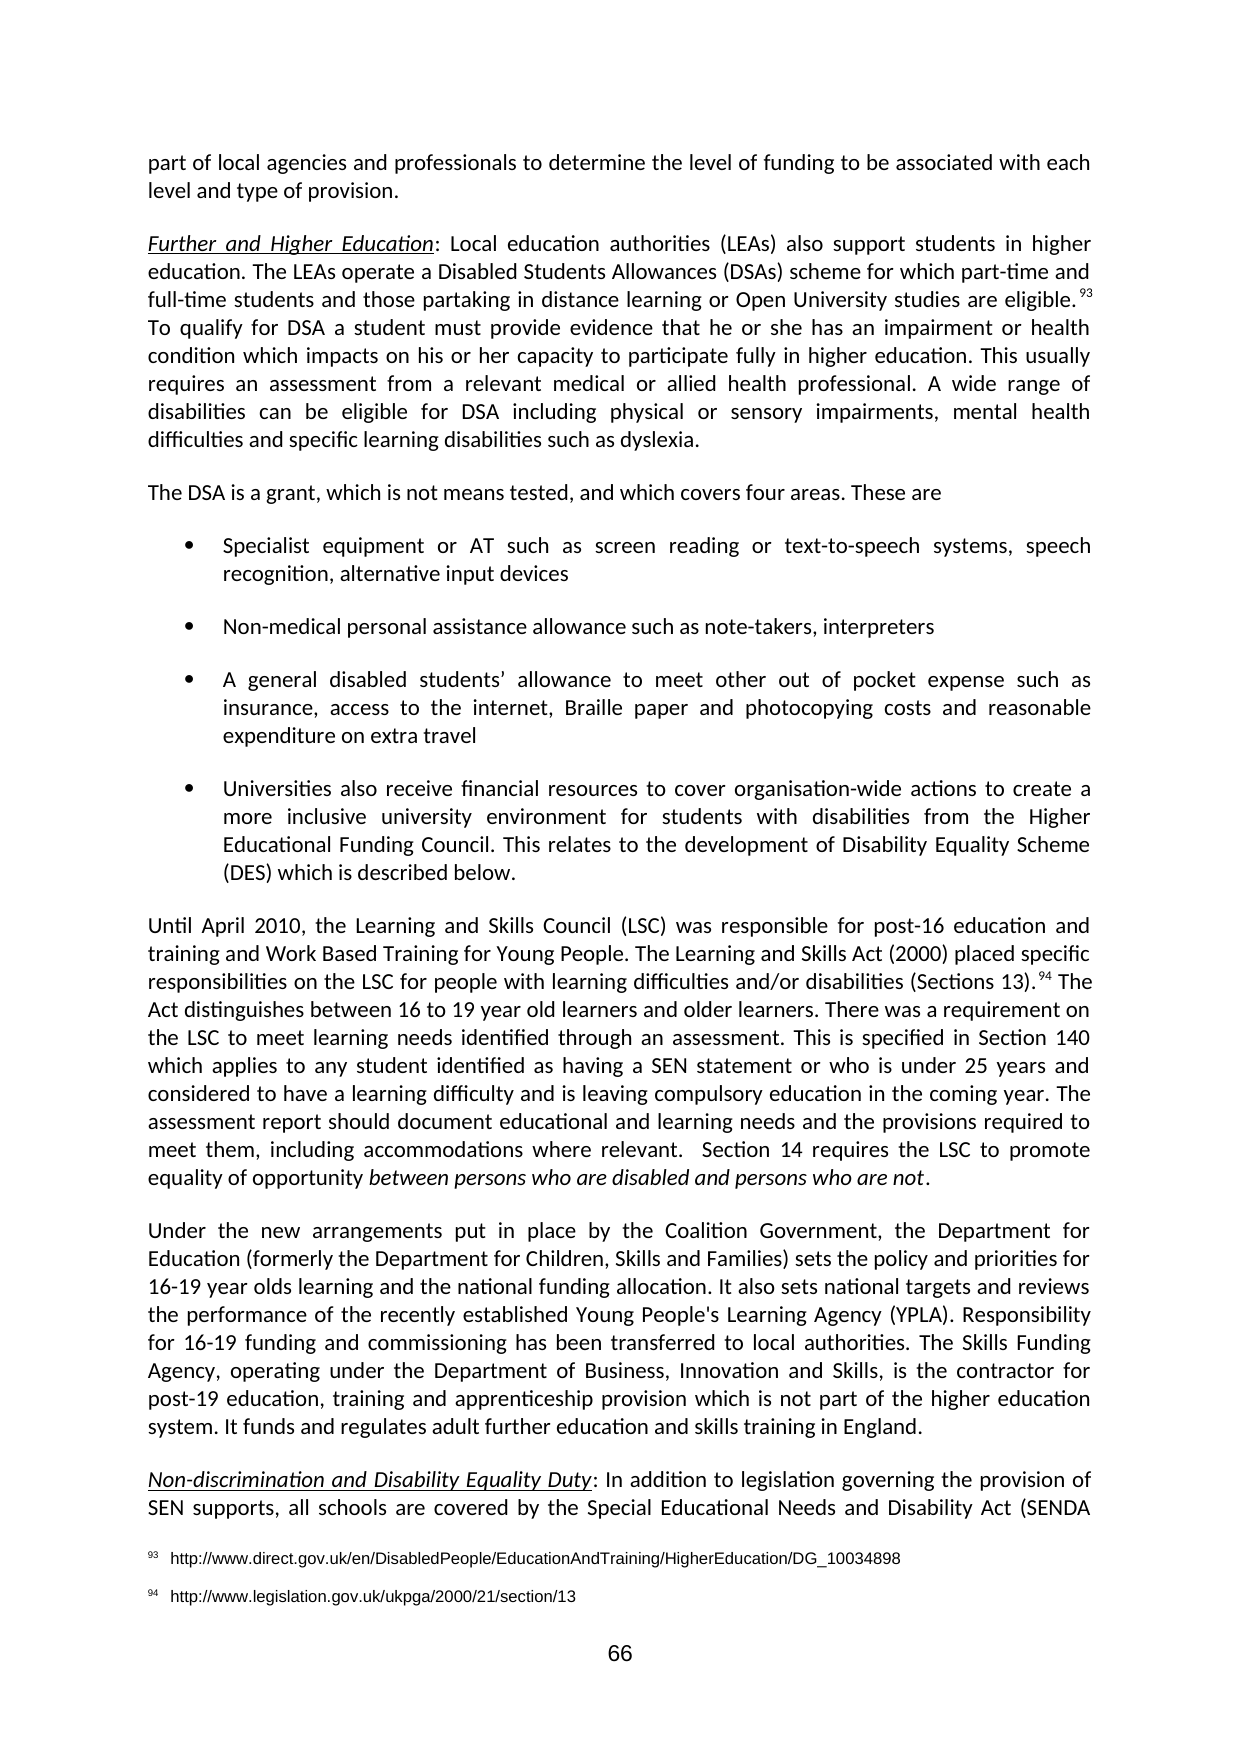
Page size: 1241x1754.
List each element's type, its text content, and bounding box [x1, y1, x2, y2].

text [148, 148, 1092, 204]
text Further and Higher Education: Local education authorities (LEAs) also support students in higher education. The LEAs operate a Disabled Students Allowances (DSAs) scheme for which part-time and full-time students and those partaking in distance learning or Open University studies are eligible. To qualify for DSA a student must provide evidence that he or she has an impairment or health condition which impacts on his or her capacity to participate fully in higher education. This usually requires an assessment from a relevant medical or allied health professional. A wide range of disabilities can be eligible for DSA including physical or sensory impairments, mental health difficulties and specific learning disabilities such as dyslexia. [148, 229, 1092, 453]
list Non-medical personal assistance allowance such as note-takers, interpreters [185, 612, 1092, 640]
list A general disabled students’ allowance to meet other out of pocket expense such as insurance, access to the internet, Braille paper and photocopying costs and reasonable expenditure on extra travel [185, 665, 1092, 749]
list Universities also receive financial resources to cover organisation-wide actions to create a more inclusive university environment for students with disabilities from the Higher Educational Funding Council. This relates to the development of Disability Equality Scheme (DES) which is described below. [185, 774, 1092, 886]
list Specialist equipment or AT such as screen reading or text-to-speech systems, speech recognition, alternative input devices [185, 531, 1092, 587]
text Until April 2010, the Learning and Skills Council (LSC) was responsible for post-16 education and training and Work Based Training for Young People. The Learning and Skills Act (2000) placed specific responsibilities on the LSC for people with learning difficulties and/or disabilities (Sections 13). The Act distinguishes between 16 to 19 year old learners and older learners. There was a requirement on the LSC to meet learning needs identified through an assessment. This is specified in Section 140 which applies to any student identified as having a SEN statement or who is under 25 years and considered to have a learning difficulty and is leaving compulsory education in the coming year. The assessment report should document educational and learning needs and the provisions required to meet them, including accommodations where relevant. Section 14 requires the LSC to promote equality of opportunity between persons who are disabled and persons who are not. [148, 911, 1092, 1191]
text The DSA is a grant, which is not means tested, and which covers four areas. These are [148, 478, 1092, 506]
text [148, 1466, 1092, 1522]
text Under the new arrangements put in place by the Coalition Government, the Department for Education (formerly the Department for Children, Skills and Families) sets the policy and priorities for 16-19 year olds learning and the national funding allocation. It also sets national targets and reviews the performance of the recently established Young People's Learning Agency (YPLA). Responsibility for 16-19 funding and commissioning has been transferred to local authorities. The Skills Funding Agency, operating under the Department of Business, Innovation and Skills, is the contractor for post-19 education, training and apprenticeship provision which is not part of the higher education system. It funds and regulates adult further education and skills training in England. [148, 1216, 1092, 1441]
